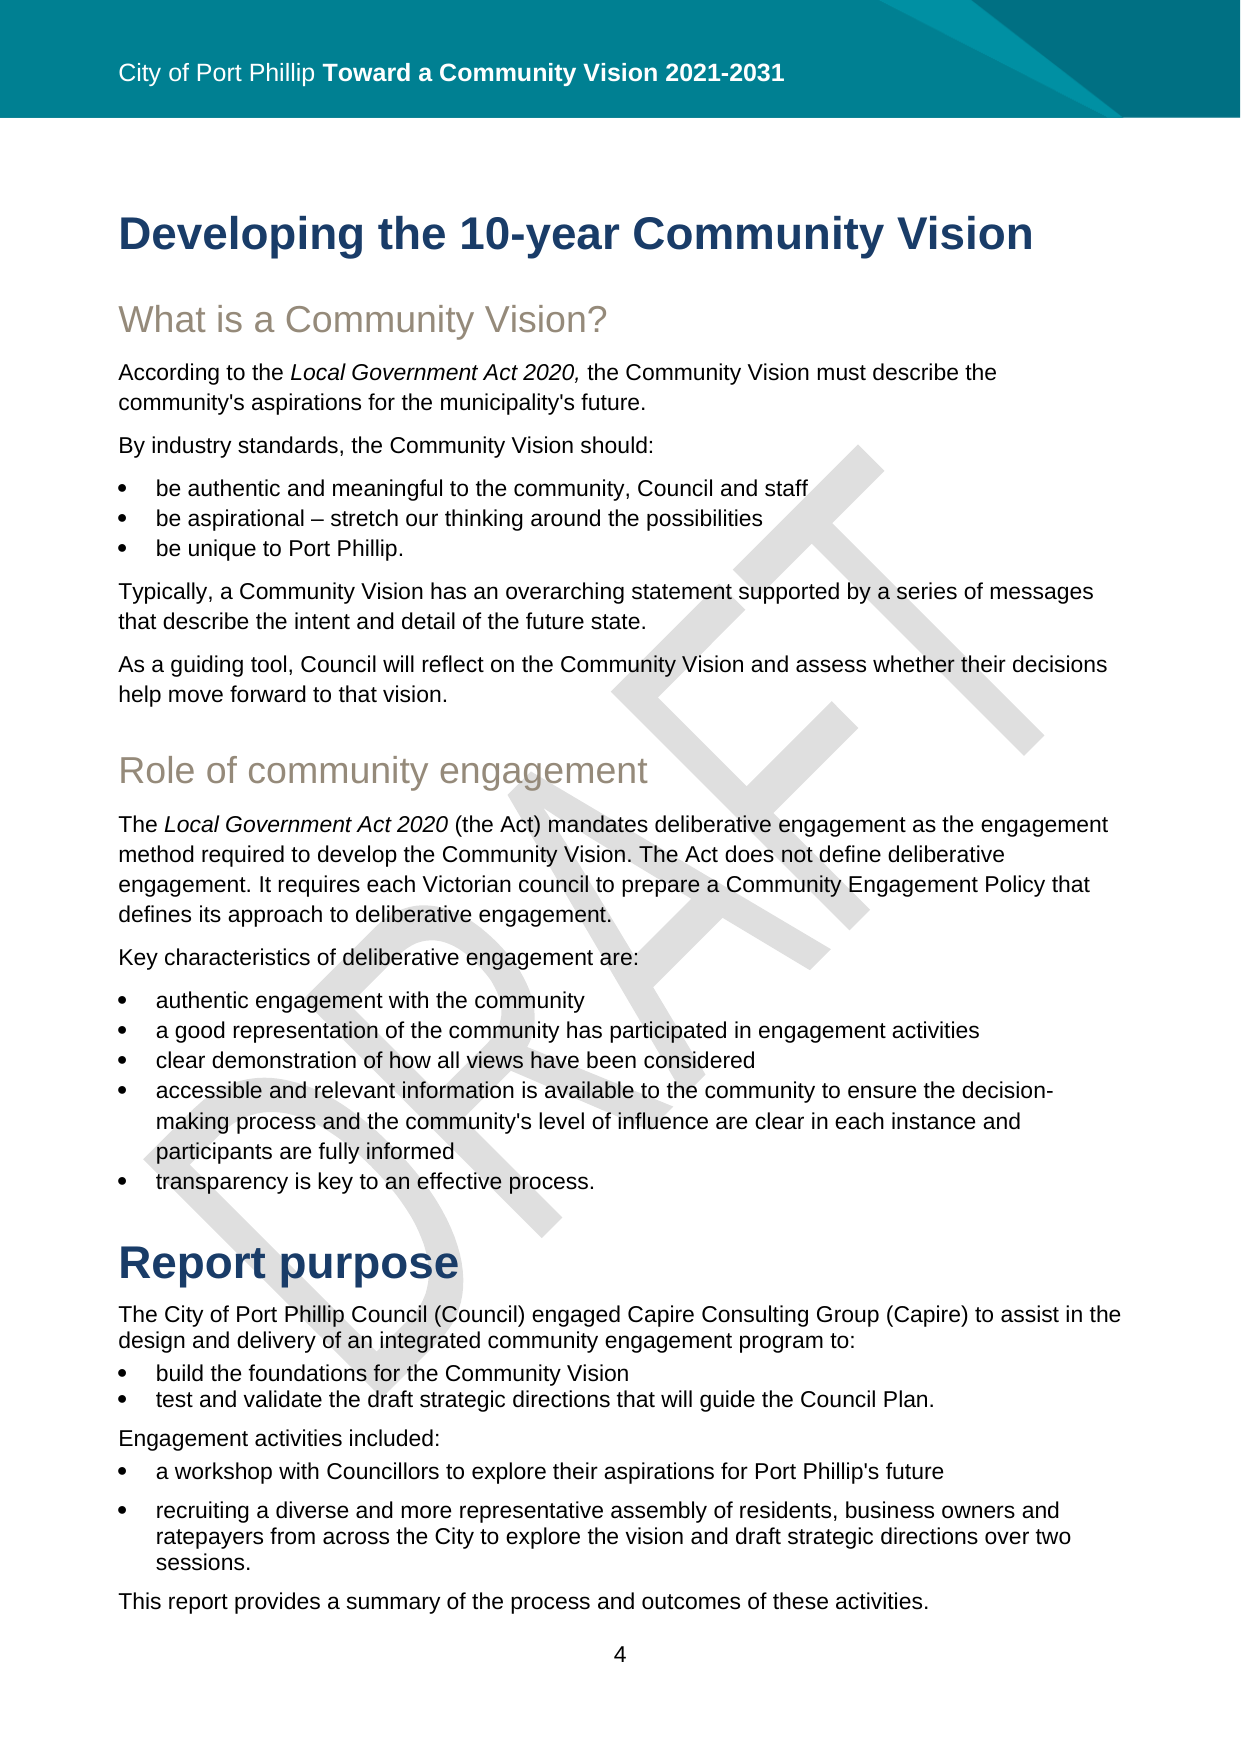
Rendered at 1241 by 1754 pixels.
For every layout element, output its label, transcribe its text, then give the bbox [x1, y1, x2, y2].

picture [0, 0, 1241, 119]
text transparency is key to an effective process. [118, 1168, 1122, 1194]
subtitle What is a Community Vision? [118, 297, 1122, 340]
subtitle Developing the 10-year Community Vision [118, 207, 1122, 259]
text be authentic and meaningful to the community, Council and staff [118, 475, 1122, 501]
text Key characteristics of deliberative engagement are: [118, 944, 1122, 970]
subtitle Role of community engagement [118, 749, 1122, 792]
text be aspirational – stretch our thinking around the possibilities [118, 505, 1122, 531]
text clear demonstration of how all views have been considered [118, 1047, 1122, 1073]
text The Local Government Act 2020 (the Act) mandates deliberative engagement as the engagement method required to develop the Community Vision. The Act does not define deliberative engagement. It requires each Victorian council to prepare a Community Engagement Policy that defines its approach to deliberative engagement. [118, 811, 1122, 928]
text recruiting a diverse and more representative assembly of residents, business owners and ratepayers from across the City to explore the vision and draft strategic directions over two sessions. [118, 1497, 1122, 1576]
text build the foundations for the Community Vision [118, 1360, 1122, 1386]
text As a guiding tool, Council will reflect on the Community Vision and assess whether their decisions help move forward to that vision. [118, 651, 1122, 707]
text By industry standards, the Community Vision should: [118, 432, 1122, 458]
text authentic engagement with the community [118, 987, 1122, 1013]
text This report provides a summary of the process and outcomes of these activities. [118, 1588, 1122, 1614]
text According to the Local Government Act 2020, the Community Vision must describe the community's aspirations for the municipality's future. [118, 359, 1122, 416]
subtitle Report purpose [118, 1236, 1122, 1288]
text a good representation of the community has participated in engagement activities [118, 1017, 1122, 1043]
text Typically, a Community Vision has an overarching statement supported by a series of messages that describe the intent and detail of the future state. [118, 578, 1122, 634]
text be unique to Port Phillip. [118, 535, 1122, 561]
text Engagement activities included: [118, 1425, 1122, 1451]
text a workshop with Councillors to explore their aspirations for Port Phillip's future [118, 1458, 1122, 1484]
text test and validate the draft strategic directions that will guide the Council Plan. [118, 1386, 1122, 1413]
text The City of Port Phillip Council (Council) engaged Capire Consulting Group (Capire) to assist in the design and delivery of an integrated community engagement program to: [118, 1301, 1122, 1354]
text accessible and relevant information is available to the community to ensure the decision-making process and the community's level of influence are clear in each instance and participants are fully informed [118, 1077, 1122, 1164]
